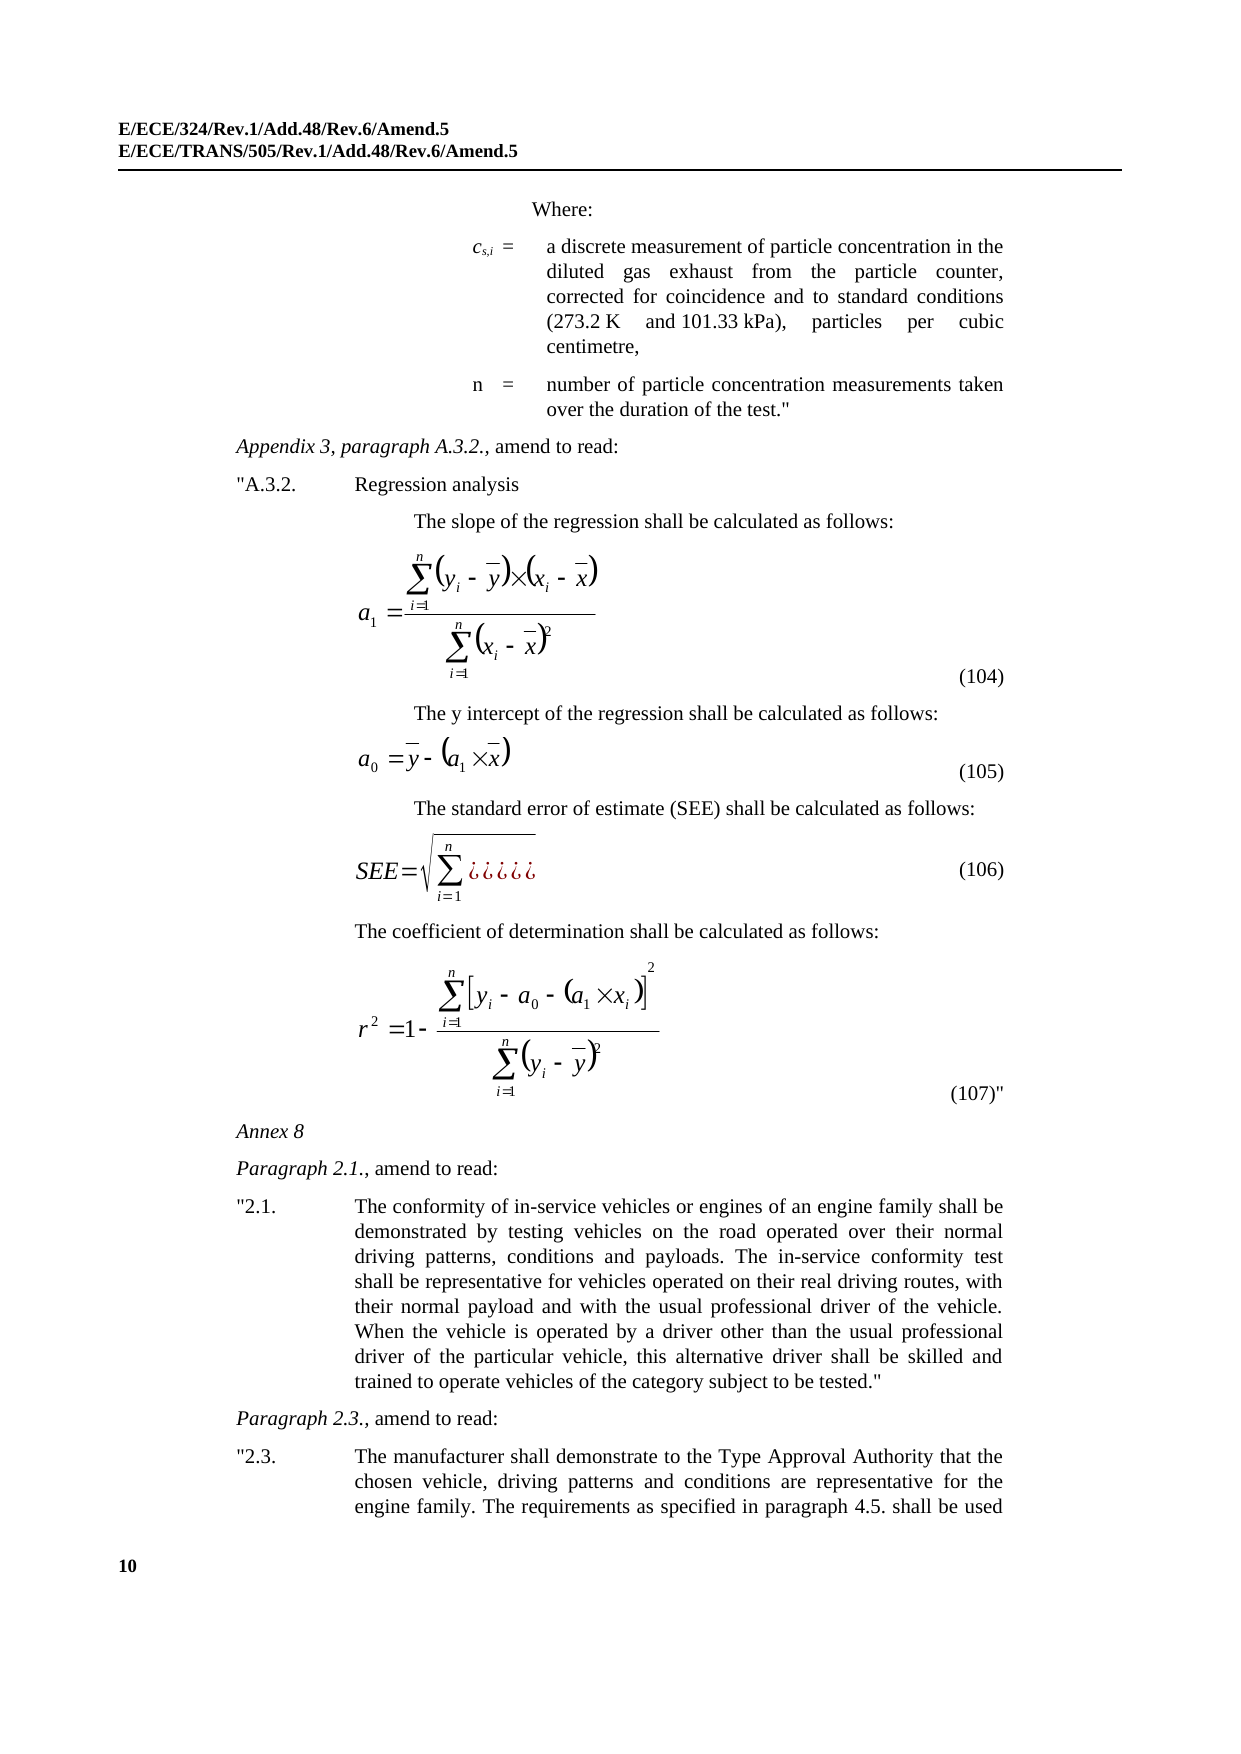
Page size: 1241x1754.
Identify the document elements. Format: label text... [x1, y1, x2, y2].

text Where: [236, 196, 1004, 221]
text (106) [118, 833, 1122, 905]
text The coefficient of determination shall be calculated as follows: [354, 918, 1004, 943]
text n = number of particle concentration measurements taken over the duration of the test." [236, 371, 1004, 421]
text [236, 1443, 1004, 1518]
text Paragraph 2.3., amend to read: [236, 1405, 1004, 1430]
text (104) [0, 546, 1122, 688]
text "2.1. The conformity of in-service vehicles or engines of an engine family shall be demonstrated by testing vehicles on the road operated over their normal driving patterns, conditions and payloads. The in-service conformity test shall be representative for vehicles operated on their real driving routes, with their normal payload and with the usual professional driver of the vehicle. When the vehicle is operated by a driver other than the usual professional driver of the particular vehicle, this alternative driver shall be skilled and trained to operate vehicles of the category subject to be tested." [236, 1193, 1004, 1393]
text The slope of the regression shall be calculated as follows: [236, 508, 1004, 533]
text Paragraph 2.1., amend to read: [236, 1155, 1004, 1180]
text The standard error of estimate (SEE) shall be calculated as follows: [236, 795, 1004, 820]
text Annex 8 [236, 1118, 1004, 1143]
text (107)" [236, 955, 1004, 1105]
text cs,i = a discrete measurement of particle concentration in the diluted gas exhaust from the particle counter, corrected for coincidence and to standard conditions (273.2 K and 101.33 kPa), particles per cubic centimetre, [236, 233, 1004, 358]
text The y intercept of the regression shall be calculated as follows: [236, 700, 1004, 725]
text Appendix 3, paragraph A.3.2., amend to read: [236, 433, 1004, 458]
text (105) [0, 738, 1122, 783]
text "A.3.2. Regression analysis [236, 471, 1004, 496]
